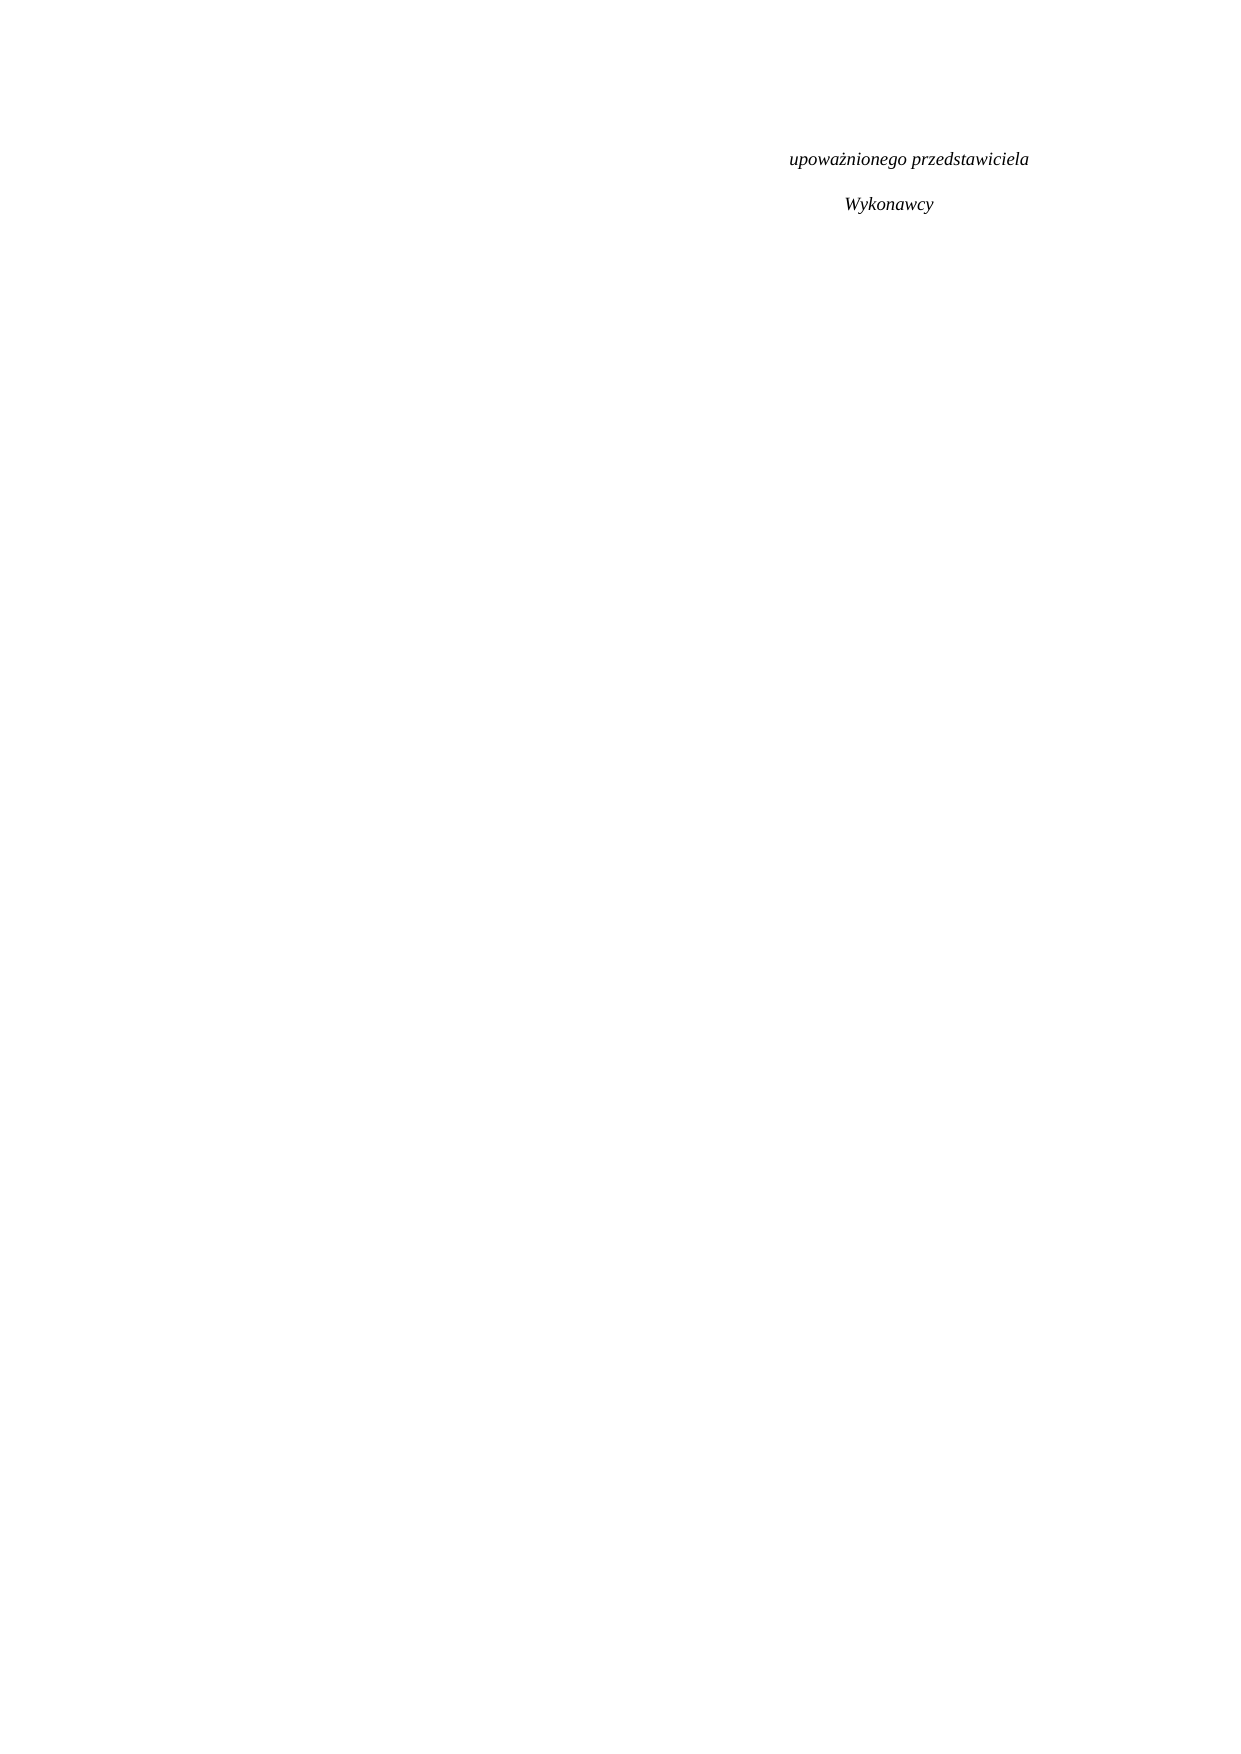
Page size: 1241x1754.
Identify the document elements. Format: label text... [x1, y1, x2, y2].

subtitle upoważnionego przedstawiciela [485, 148, 1093, 169]
subtitle Wykonawcy [485, 193, 1093, 248]
